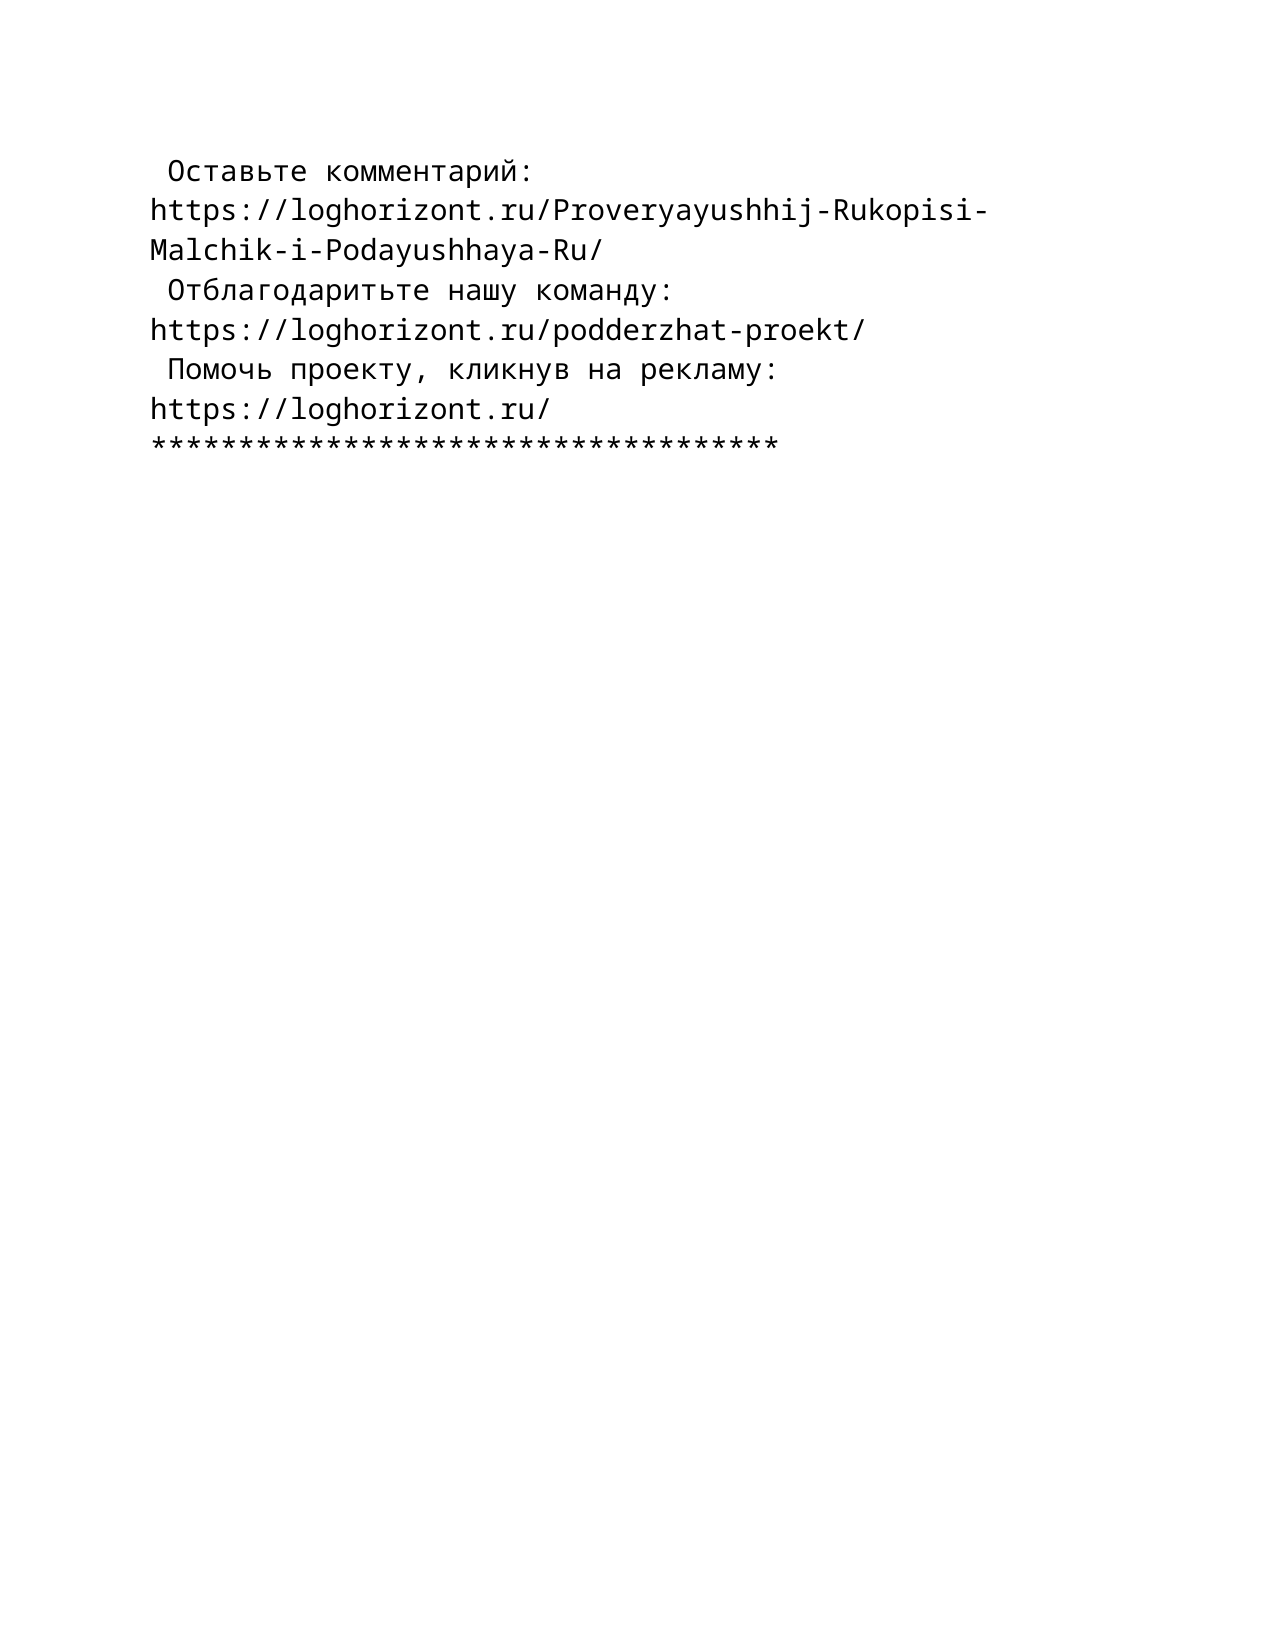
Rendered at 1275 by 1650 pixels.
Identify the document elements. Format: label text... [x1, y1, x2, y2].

text Помочь проекту, кликнув на рекламу: https://loghorizont.ru/ [150, 348, 1125, 428]
text Оставьте комментарий: https://loghorizont.ru/Proveryayushhij-Rukopisi-Malchik-i-Podayushhaya-Ru/ [150, 150, 1125, 269]
text ************************************ [150, 428, 1125, 467]
text Отблагодаритьте нашу команду: https://loghorizont.ru/podderzhat-proekt/ [150, 269, 1125, 348]
